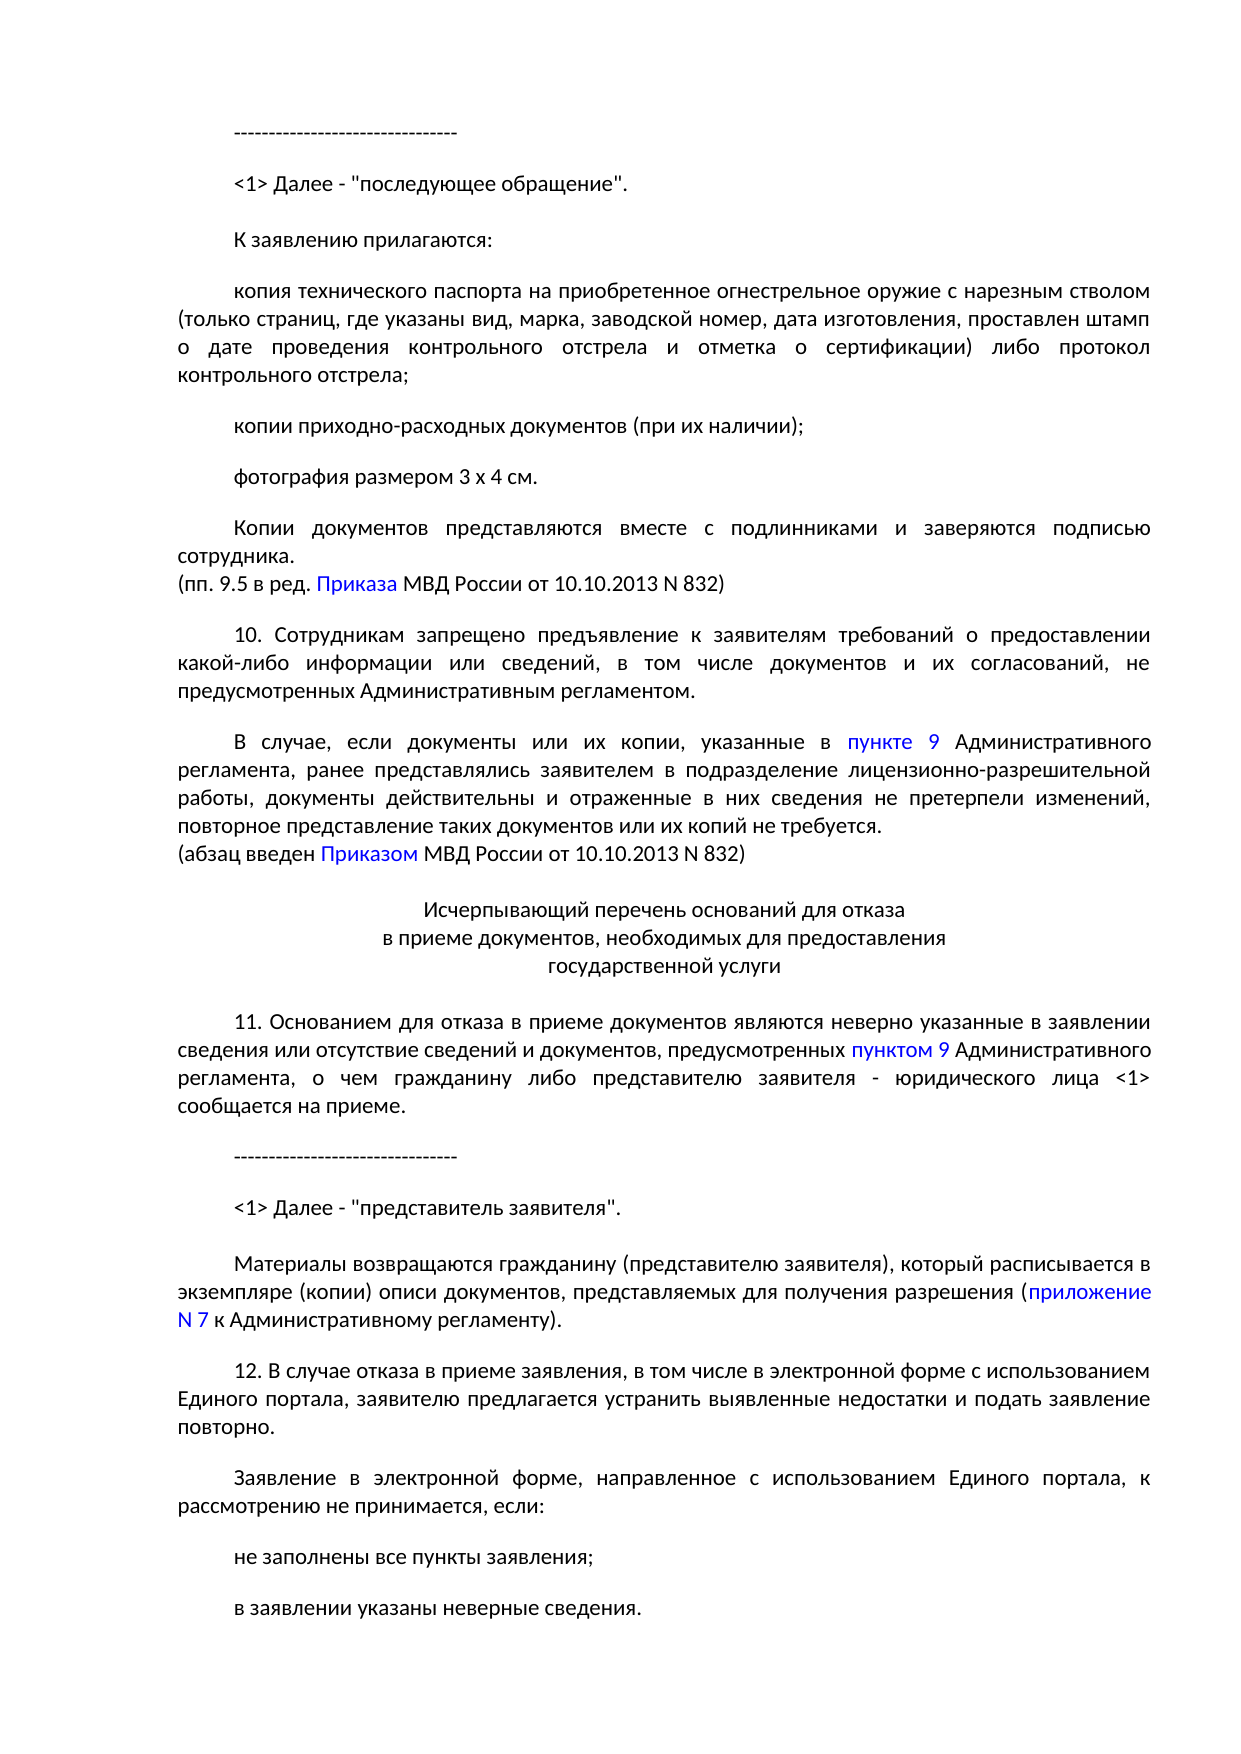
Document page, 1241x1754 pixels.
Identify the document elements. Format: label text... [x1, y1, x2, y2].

text -------------------------------- [177, 118, 1152, 146]
text <1> Далее - "последующее обращение". [177, 169, 1152, 197]
text В случае, если документы или их копии, указанные в пункте 9 Административного регламента, ранее представлялись заявителем в подразделение лицензионно-разрешительной работы, документы действительны и отраженные в них сведения не претерпели изменений, повторное представление таких документов или их копий не требуется. [177, 727, 1152, 839]
text -------------------------------- [177, 1142, 1152, 1170]
text К заявлению прилагаются: [177, 225, 1152, 253]
text Копии документов представляются вместе с подлинниками и заверяются подписью сотрудника. [177, 513, 1152, 569]
text <1> Далее - "представитель заявителя". [177, 1193, 1152, 1221]
text Заявление в электронной форме, направленное с использованием Единого портала, к рассмотрению не принимается, если: [177, 1463, 1152, 1519]
text (пп. 9.5 в ред. Приказа МВД России от 10.10.2013 N 832) [177, 569, 1152, 597]
text копия технического паспорта на приобретенное огнестрельное оружие с нарезным стволом (только страниц, где указаны вид, марка, заводской номер, дата изготовления, проставлен штамп о дате проведения контрольного отстрела и отметка о сертификации) либо протокол контрольного отстрела; [177, 276, 1152, 388]
text 12. В случае отказа в приеме заявления, в том числе в электронной форме с использованием Единого портала, заявителю предлагается устранить выявленные недостатки и подать заявление повторно. [177, 1356, 1152, 1440]
text Исчерпывающий перечень оснований для отказа [177, 895, 1152, 923]
text не заполнены все пункты заявления; [177, 1542, 1152, 1570]
text Материалы возвращаются гражданину (представителю заявителя), который расписывается в экземпляре (копии) описи документов, представляемых для получения разрешения (приложение N 7 к Административному регламенту). [177, 1249, 1152, 1333]
text в приеме документов, необходимых для предоставления [177, 923, 1152, 951]
text государственной услуги [177, 951, 1152, 979]
text в заявлении указаны неверные сведения. [177, 1593, 1152, 1621]
text копии приходно-расходных документов (при их наличии); [177, 411, 1152, 439]
text (абзац введен Приказом МВД России от 10.10.2013 N 832) [177, 839, 1152, 867]
text фотография размером 3 x 4 см. [177, 462, 1152, 490]
text 10. Сотрудникам запрещено предъявление к заявителям требований о предоставлении какой-либо информации или сведений, в том числе документов и их согласований, не предусмотренных Административным регламентом. [177, 620, 1152, 704]
text 11. Основанием для отказа в приеме документов являются неверно указанные в заявлении сведения или отсутствие сведений и документов, предусмотренных пунктом 9 Административного регламента, о чем гражданину либо представителю заявителя - юридического лица <1> сообщается на приеме. [177, 1007, 1152, 1119]
